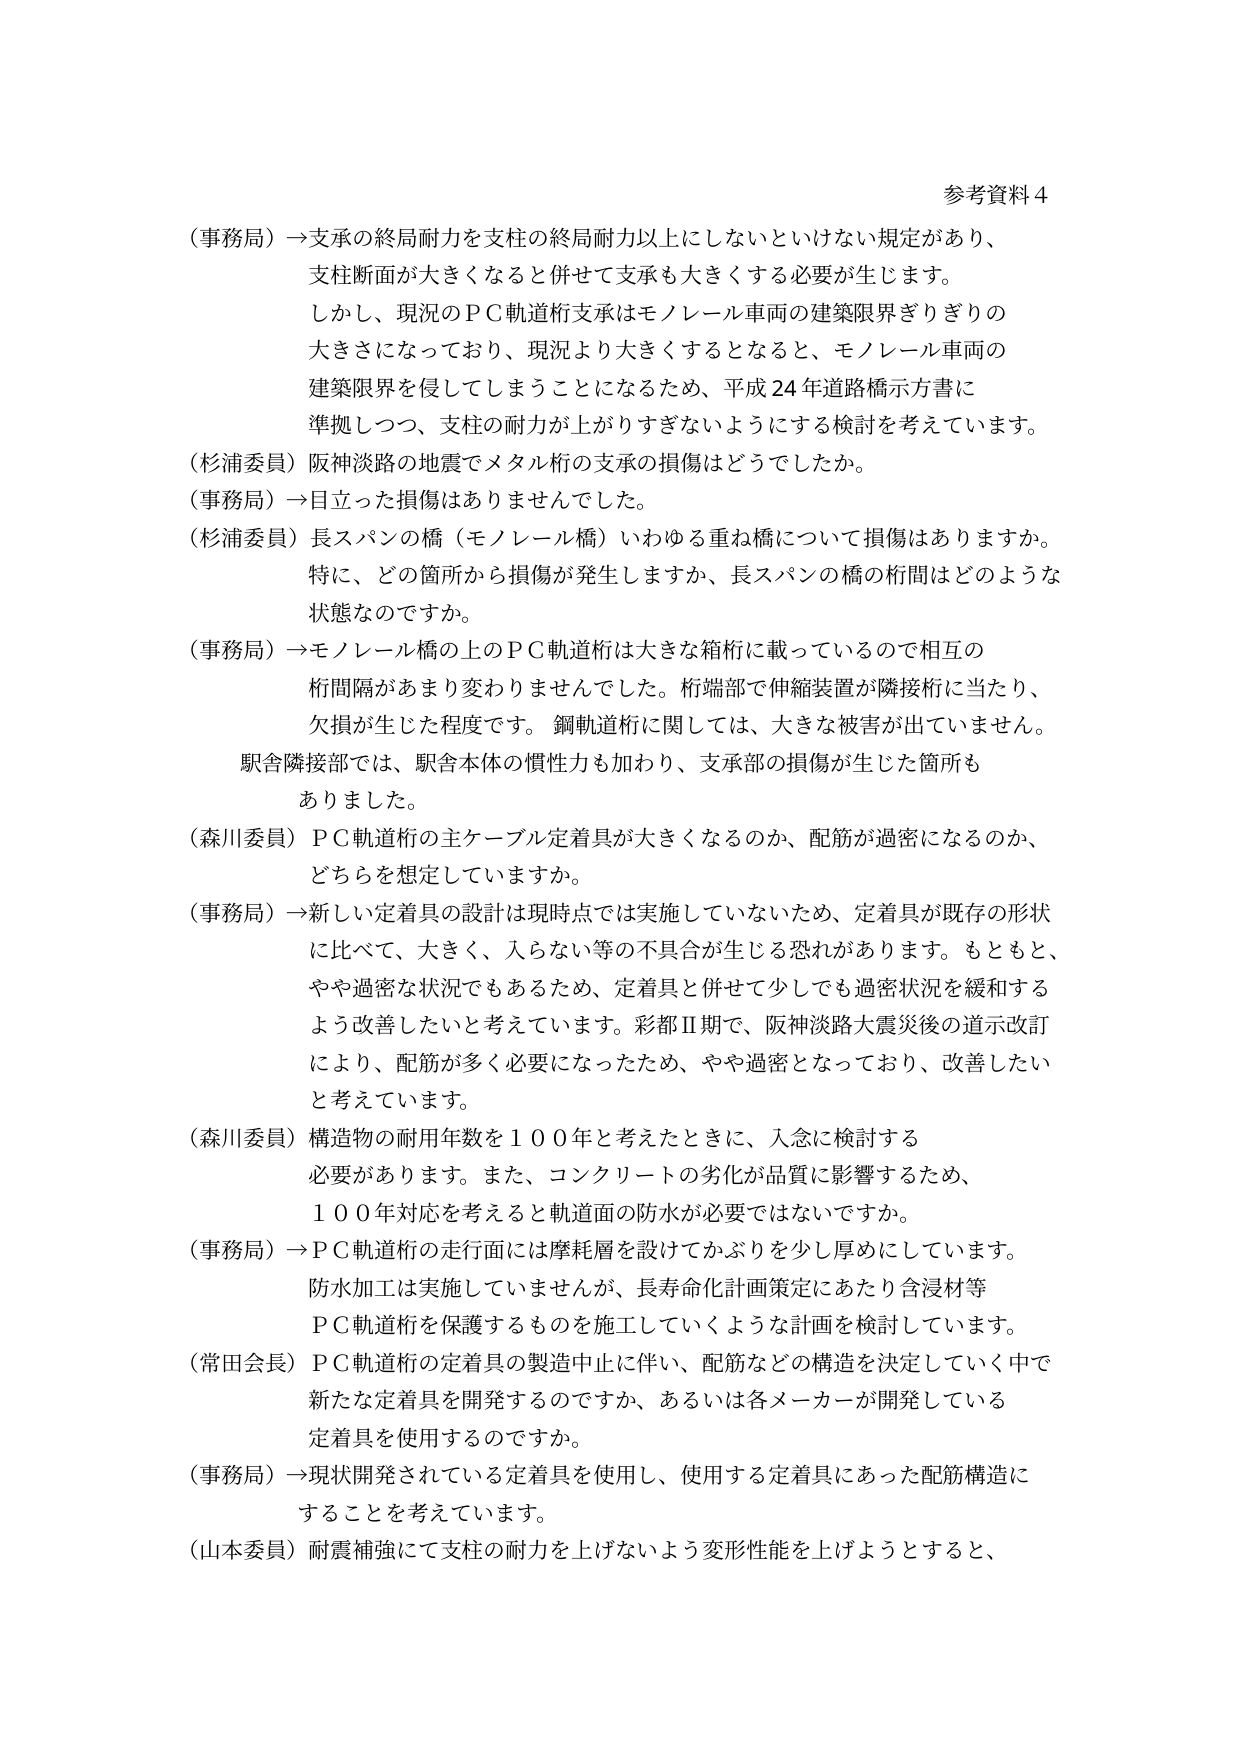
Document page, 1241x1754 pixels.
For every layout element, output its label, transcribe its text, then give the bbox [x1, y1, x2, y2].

text しかし、現況のＰＣ軌道桁支承はモノレール車両の建築限界ぎりぎりの [177, 293, 1063, 331]
text 防水加工は実施していませんが、長寿命化計画策定にあたり含浸材等 [177, 1268, 1063, 1306]
text （事務局）→現状開発されている定着具を使用し、使用する定着具にあった配筋構造に [177, 1456, 1063, 1493]
text により、配筋が多く必要になったため、やや過密となっており、改善したい [177, 1043, 1063, 1081]
text ありました。 [177, 781, 1063, 818]
text （事務局）→支承の終局耐力を支柱の終局耐力以上にしないといけない規定があり、 [177, 218, 1063, 256]
text 駅舎隣接部では、駅舎本体の慣性力も加わり、支承部の損傷が生じた箇所も [177, 743, 1063, 781]
text どちらを想定していますか。 [177, 856, 1063, 893]
text （常田会長）ＰＣ軌道桁の定着具の製造中止に伴い、配筋などの構造を決定していく中で [177, 1343, 1063, 1381]
text （森川委員）構造物の耐用年数を１００年と考えたときに、入念に検討する [177, 1118, 1063, 1156]
text と考えています。 [177, 1081, 1063, 1118]
text に比べて、大きく、入らない等の不具合が生じる恐れがあります。もともと、 [177, 931, 1063, 968]
text 欠損が生じた程度です。 鋼軌道桁に関しては、大きな被害が出ていません。 [177, 706, 1063, 743]
text （森川委員）ＰＣ軌道桁の主ケーブル定着具が大きくなるのか、配筋が過密になるのか、 [177, 818, 1063, 856]
text ＰＣ軌道桁を保護するものを施工していくような計画を検討しています。 [177, 1306, 1063, 1343]
text 桁間隔があまり変わりませんでした。桁端部で伸縮装置が隣接桁に当たり、 [177, 668, 1063, 706]
text （事務局）→ＰＣ軌道桁の走行面には摩耗層を設けてかぶりを少し厚めにしています。 [177, 1231, 1063, 1268]
text やや過密な状況でもあるため、定着具と併せて少しでも過密状況を緩和する [177, 968, 1063, 1006]
text （杉浦委員）長スパンの橋（モノレール橋）いわゆる重ね橋について損傷はありますか。特に、どの箇所から損傷が発生しますか、長スパンの橋の桁間はどのような状態なのですか。 [177, 518, 1063, 631]
text 大きさになっており、現況より大きくするとなると、モノレール車両の [177, 331, 1063, 368]
text （事務局）→新しい定着具の設計は現時点では実施していないため、定着具が既存の形状 [177, 893, 1063, 931]
text よう改善したいと考えています。彩都Ⅱ期で、阪神淡路大震災後の道示改訂 [177, 1006, 1063, 1043]
text （杉浦委員）阪神淡路の地震でメタル桁の支承の損傷はどうでしたか。 [177, 443, 1063, 481]
text 新たな定着具を開発するのですか、あるいは各メーカーが開発している [177, 1381, 1063, 1418]
text 定着具を使用するのですか。 [177, 1418, 1063, 1456]
text １００年対応を考えると軌道面の防水が必要ではないですか。 [177, 1193, 1063, 1231]
text （事務局）→目立った損傷はありませんでした。 [177, 481, 1063, 518]
text 準拠しつつ、支柱の耐力が上がりすぎないようにする検討を考えています。 [177, 406, 1063, 443]
text 必要があります。また、コンクリートの劣化が品質に影響するため、 [177, 1156, 1063, 1193]
text （山本委員）耐震補強にて支柱の耐力を上げないよう変形性能を上げようとすると、 [177, 1531, 1063, 1568]
text （事務局）→モノレール橋の上のＰＣ軌道桁は大きな箱桁に載っているので相互の [177, 631, 1063, 668]
text 建築限界を侵してしまうことになるため、平成24年道路橋示方書に [177, 368, 1063, 406]
text 支柱断面が大きくなると併せて支承も大きくする必要が生じます。 [177, 256, 1063, 293]
text することを考えています。 [177, 1493, 1063, 1531]
